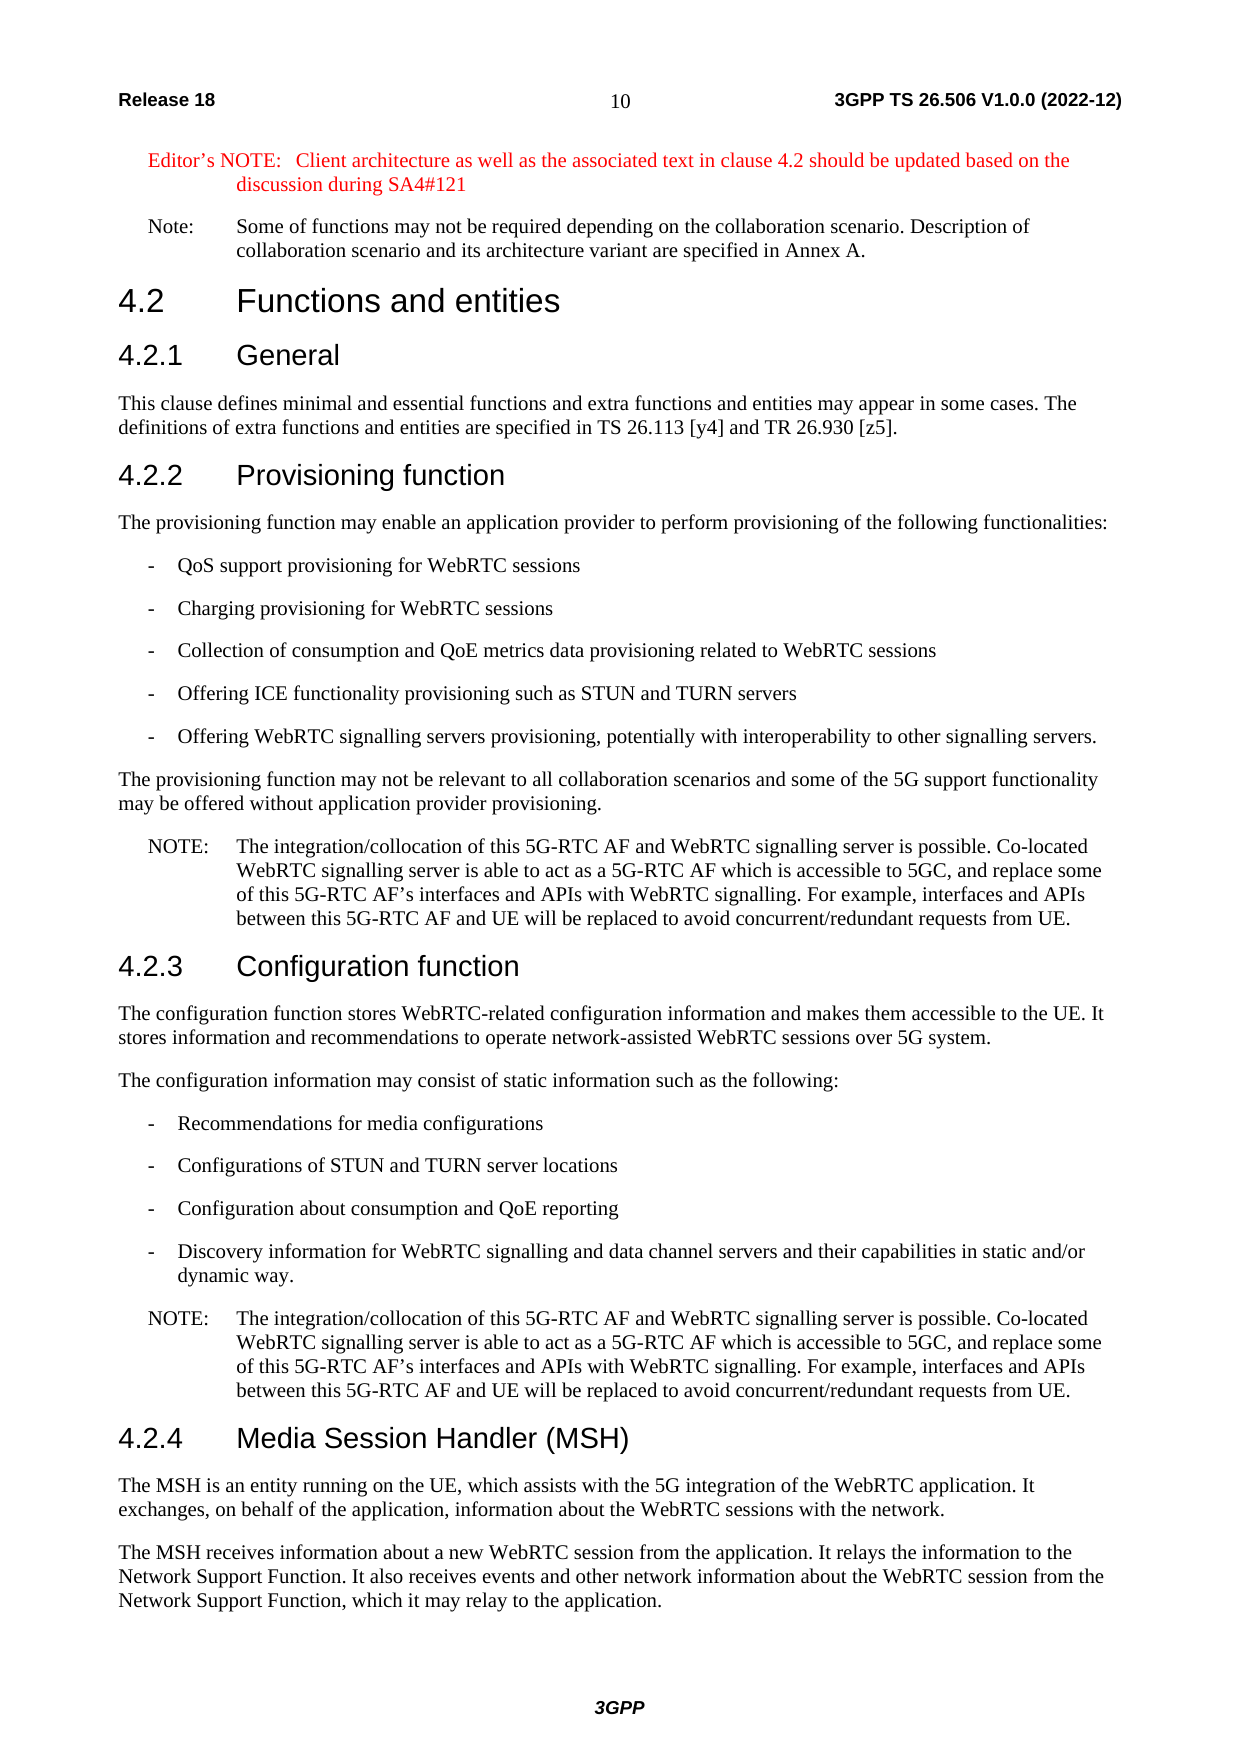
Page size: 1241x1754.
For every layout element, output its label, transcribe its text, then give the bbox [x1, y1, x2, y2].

subtitle 4.2.1 General [118, 338, 1122, 372]
subtitle 4.2.2 Provisioning function [118, 458, 1122, 491]
text - Collection of consumption and QoE metrics data provisioning related to WebRTC sessions [148, 638, 1122, 662]
text - Discovery information for WebRTC signalling and data channel servers and their capabilities in static and/or dynamic way. [148, 1239, 1122, 1287]
text This clause defines minimal and essential functions and extra functions and entities may appear in some cases. The definitions of extra functions and entities are specified in TS 26.113 [] and TR 26.930 []. [118, 391, 1122, 439]
text - Recommendations for media configurations [148, 1111, 1122, 1135]
text - Offering WebRTC signalling servers provisioning, potentially with interoperability to other signalling servers. [148, 724, 1122, 748]
text - QoS support provisioning for WebRTC sessions [148, 553, 1122, 577]
text NOTE: The integration/collocation of this 5G-RTC AF and WebRTC signalling server is possible. Co-located WebRTC signalling server is able to act as a 5G-RTC AF which is accessible to 5GC, and replace some of this 5G-RTC AF’s interfaces and APIs with WebRTC signalling. For example, interfaces and APIs between this 5G-RTC AF and UE will be replaced to avoid concurrent/redundant requests from UE. [148, 1306, 1122, 1402]
subtitle 4.2 Functions and entities [118, 281, 1122, 320]
subtitle 4.2.4 Media Session Handler (MSH) [118, 1421, 1122, 1454]
subtitle 4.2.3 Configuration function [118, 949, 1122, 982]
text - Configuration about consumption and QoE reporting [148, 1196, 1122, 1220]
text - Charging provisioning for WebRTC sessions [148, 596, 1122, 619]
text - Offering ICE functionality provisioning such as STUN and TURN servers [148, 681, 1122, 705]
text NOTE: The integration/collocation of this 5G-RTC AF and WebRTC signalling server is possible. Co-located WebRTC signalling server is able to act as a 5G-RTC AF which is accessible to 5GC, and replace some of this 5G-RTC AF’s interfaces and APIs with WebRTC signalling. For example, interfaces and APIs between this 5G-RTC AF and UE will be replaced to avoid concurrent/redundant requests from UE. [148, 834, 1122, 930]
text - Configurations of STUN and TURN server locations [148, 1153, 1122, 1177]
text The configuration function stores WebRTC-related configuration information and makes them accessible to the UE. It stores information and recommendations to operate network-assisted WebRTC sessions over 5G system. [118, 1001, 1122, 1049]
text The MSH is an entity running on the UE, which assists with the 5G integration of the WebRTC application. It exchanges, on behalf of the application, information about the WebRTC sessions with the network. [118, 1473, 1122, 1521]
text The MSH receives information about a new WebRTC session from the application. It relays the information to the Network Support Function. It also receives events and other network information about the WebRTC session from the Network Support Function, which it may relay to the application. [118, 1540, 1122, 1612]
text The configuration information may consist of static information such as the following: [118, 1068, 1122, 1092]
text The provisioning function may not be relevant to all collaboration scenarios and some of the 5G support functionality may be offered without application provider provisioning. [118, 767, 1122, 815]
text The provisioning function may enable an application provider to perform provisioning of the following functionalities: [118, 510, 1122, 534]
